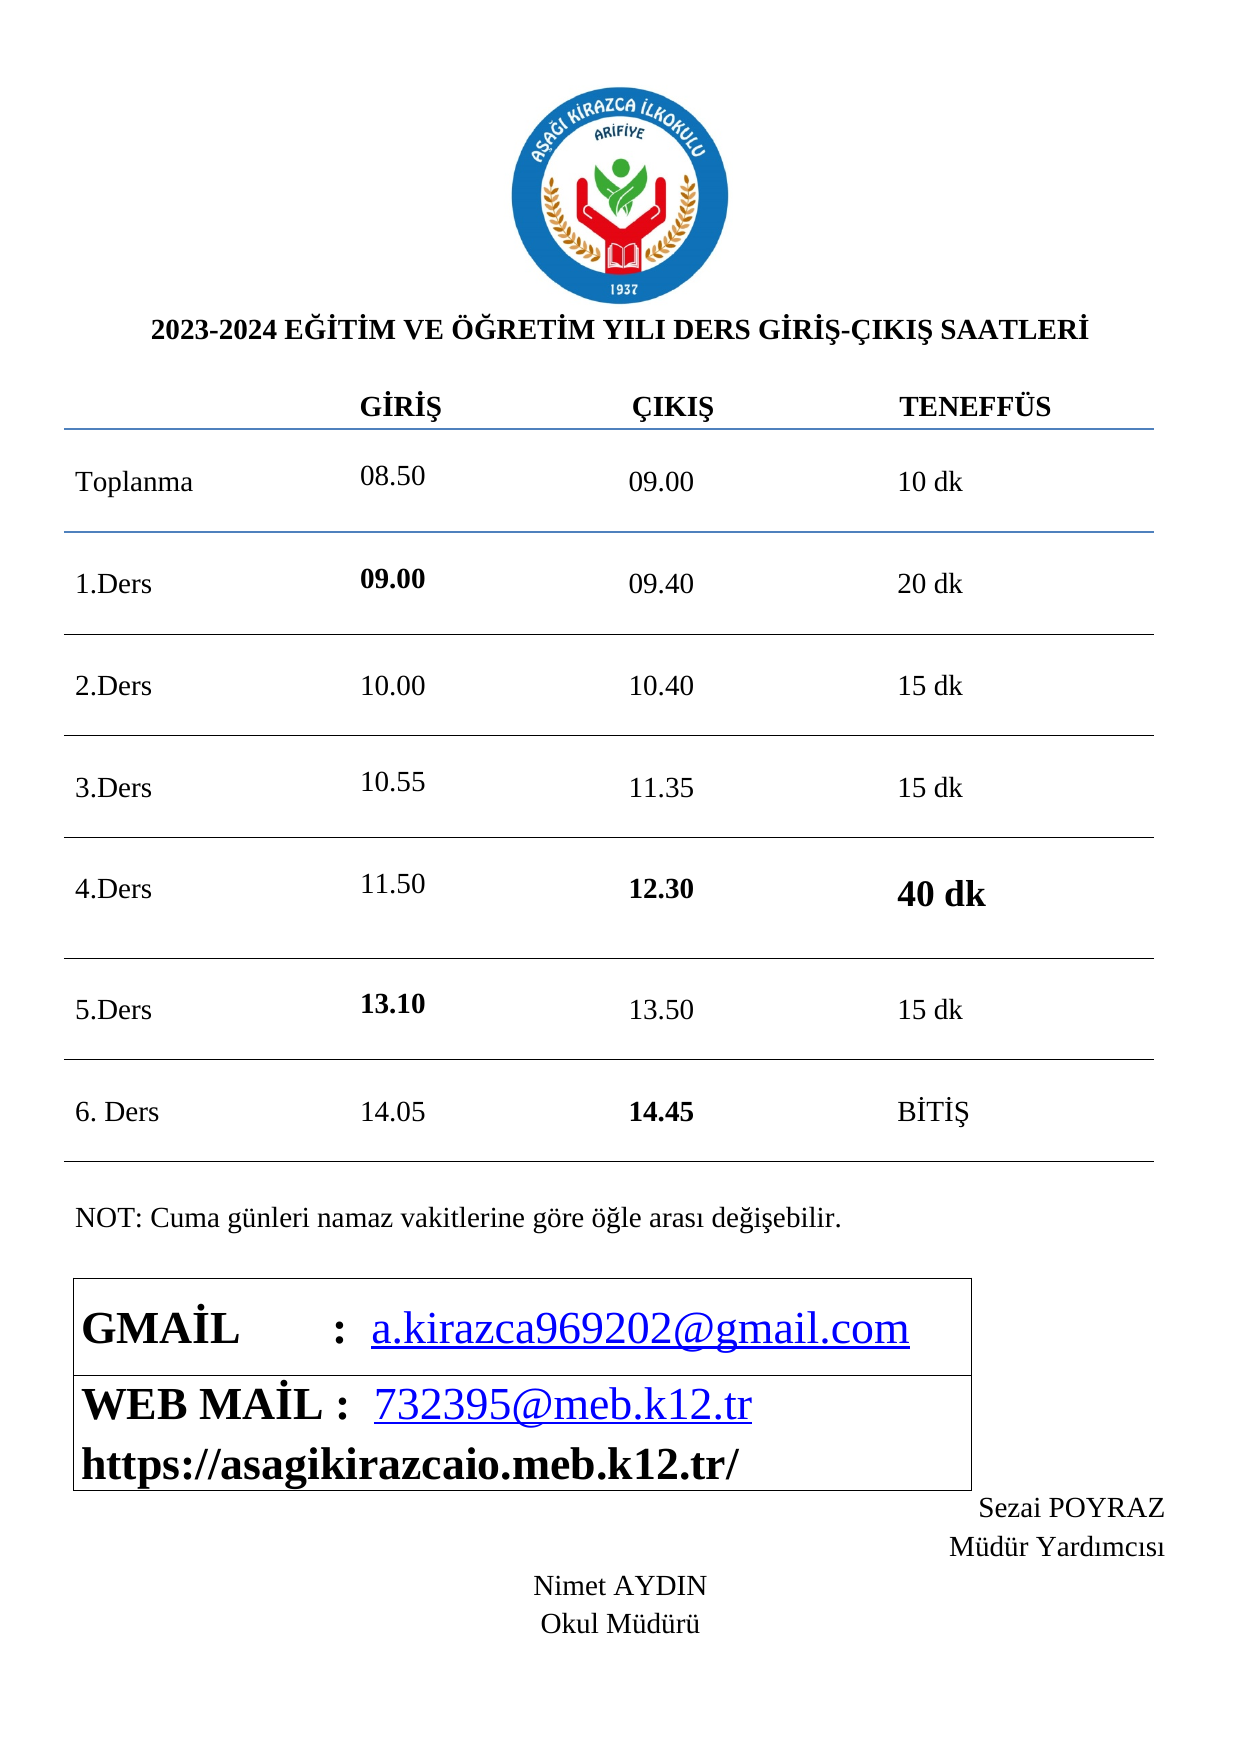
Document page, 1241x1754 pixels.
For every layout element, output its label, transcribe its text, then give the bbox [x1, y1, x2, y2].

text GİRİŞ ÇIKIŞ TENEFFÜS [75, 389, 1165, 423]
table_cell 3.Ders [64, 736, 348, 837]
table_cell 12.30 [617, 838, 886, 958]
table_cell 14.05 [349, 1060, 617, 1161]
text Müdür Yardımcısı [75, 1529, 1165, 1563]
table_header 09.00 [617, 430, 886, 531]
table_cell 5.Ders [64, 959, 348, 1059]
table_cell 4.Ders [64, 838, 348, 958]
table_header GMAİL : a.kirazca969202@gmail.com [74, 1279, 971, 1375]
picture [503, 75, 737, 309]
table_cell 10.00 [349, 635, 617, 735]
table_cell 6. Ders [64, 1060, 348, 1161]
table_cell 13.50 [617, 959, 886, 1059]
table_cell 15 dk [886, 635, 1154, 735]
text Okul Müdürü [75, 1606, 1165, 1640]
table_cell BİTİŞ [886, 1060, 1154, 1161]
table_cell 2.Ders [64, 635, 348, 735]
table_header Toplanma [64, 430, 348, 531]
table_cell 1.Ders [64, 533, 348, 633]
table_cell 15 dk [886, 959, 1154, 1059]
table_cell 15 dk [886, 736, 1154, 837]
text Nimet AYDIN [75, 1568, 1165, 1601]
table_cell 09.00 [349, 533, 617, 633]
table_header 10 dk [886, 430, 1154, 531]
table_header 08.50 [349, 430, 617, 531]
table_cell 40 dk [886, 838, 1154, 958]
text 2023-2024 EĞİTİM VE ÖĞRETİM YILI DERS GİRİŞ-ÇIKIŞ SAATLERİ [75, 312, 1165, 346]
text NOT: Cuma günleri namaz vakitlerine göre öğle arası değişebilir. [75, 1201, 1165, 1234]
table_cell 10.55 [349, 736, 617, 837]
table_cell 09.40 [617, 533, 886, 633]
text Sezai POYRAZ [75, 1491, 1165, 1524]
table_cell 11.50 [349, 838, 617, 958]
table_cell 14.45 [617, 1060, 886, 1161]
table_cell WEB MAİL : 732395@meb.k12.tr https://asagikirazcaio.meb.k12.tr/ [74, 1376, 971, 1489]
table_cell 10.40 [617, 635, 886, 735]
table_cell 11.35 [617, 736, 886, 837]
table_cell 13.10 [349, 959, 617, 1059]
table_cell 20 dk [886, 533, 1154, 633]
